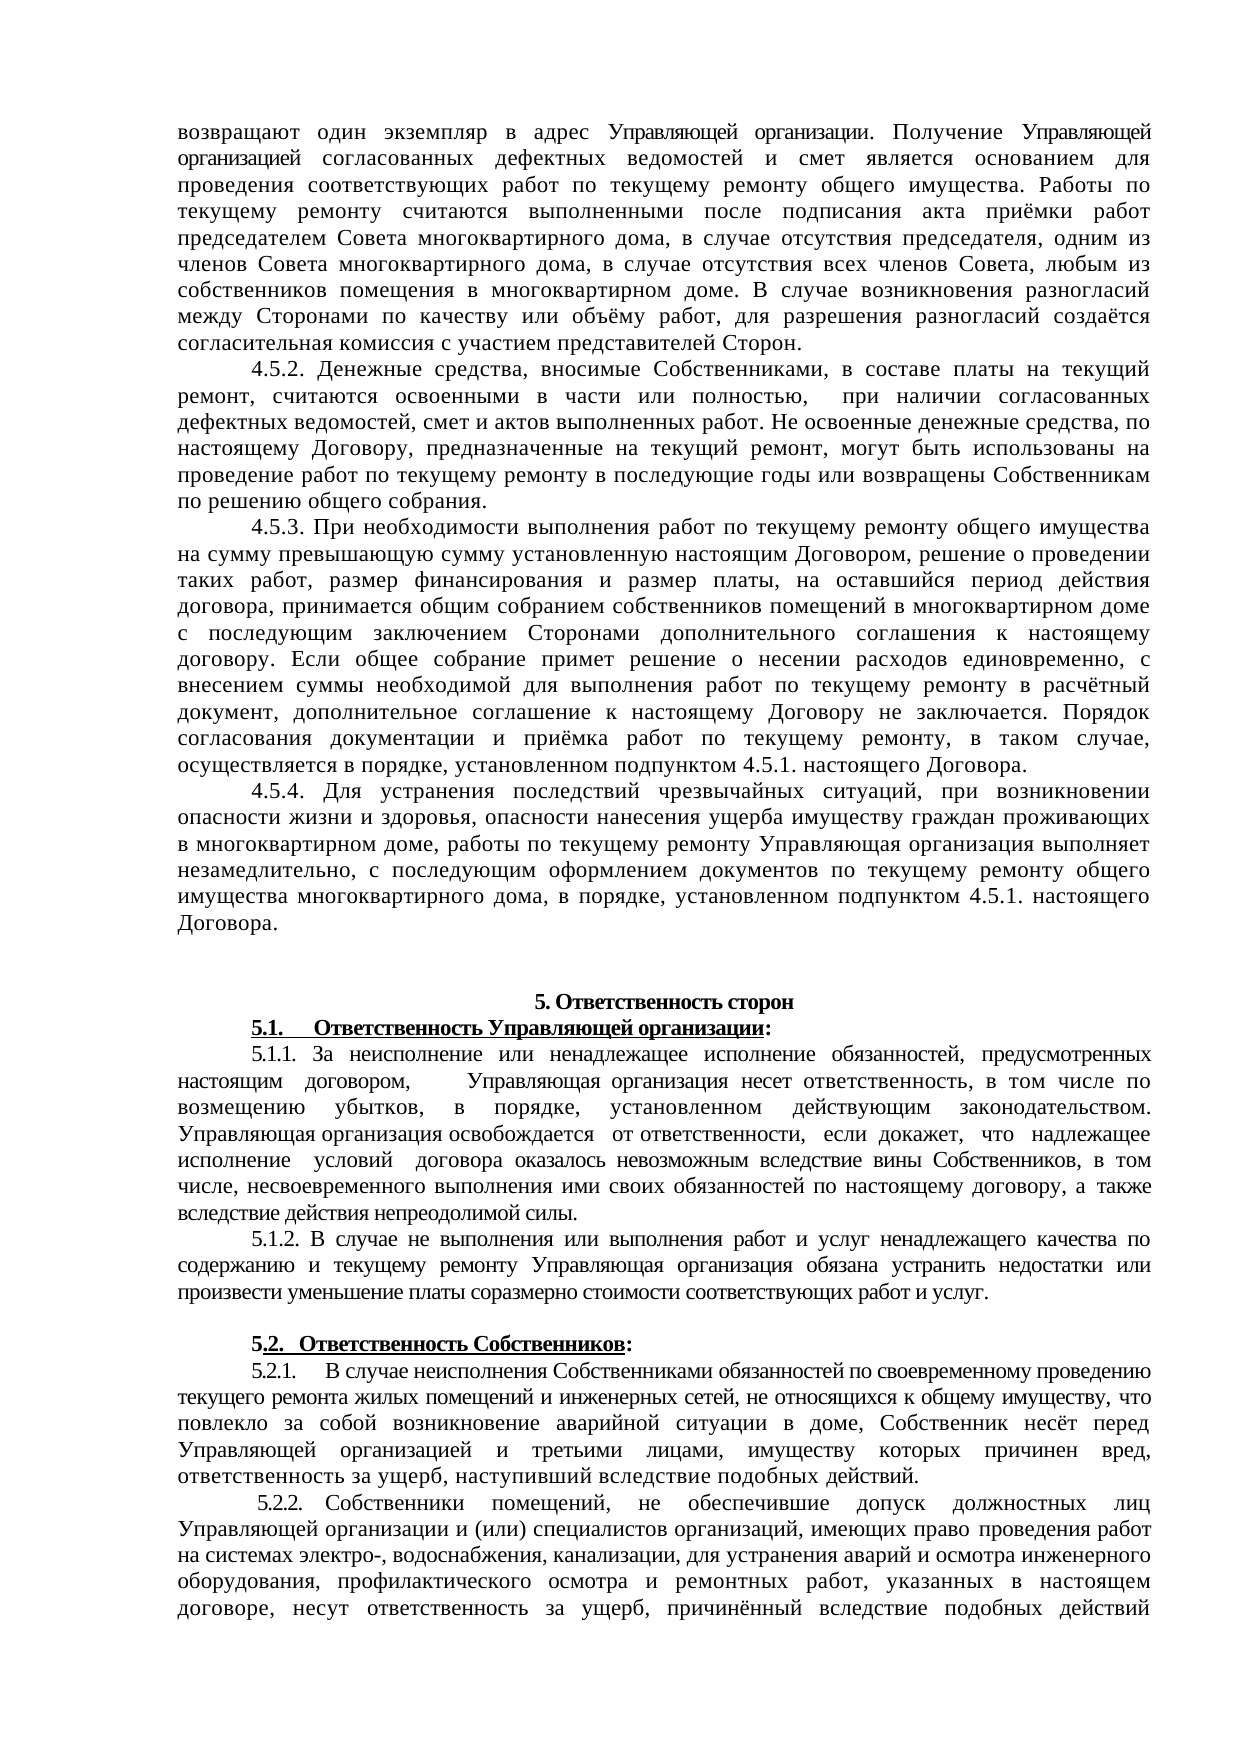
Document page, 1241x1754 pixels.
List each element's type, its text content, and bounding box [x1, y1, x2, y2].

text 4.5.3. При необходимости выполнения работ по текущему ремонту общего имущества на сумму превышающую сумму установленную настоящим Договором, решение о проведении таких работ, размер финансирования и размер платы, на оставшийся период действия договора, принимается общим собранием собственников помещений в многоквартирном доме с последующим заключением Сторонами дополнительного соглашения к настоящему договору. Если общее собрание примет решение о несении расходов единовременно, с внесением суммы необходимой для выполнения работ по текущему ремонту в расчётный документ, дополнительное соглашение к настоящему Договору не заключается. Порядок согласования документации и приёмка работ по текущему ремонту, в таком случае, осуществляется в порядке, установленном подпунктом 4.5.1. настоящего Договора. [177, 513, 1152, 777]
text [177, 1488, 1152, 1620]
text 5. Ответственность сторон [177, 988, 1152, 1014]
text 5.2. Ответственность Собственников: [177, 1330, 1152, 1357]
text 4.5.2. Денежные средства, вносимые Собственниками, в составе платы на текущий ремонт, считаются освоенными в части или полностью, при наличии согласованных дефектных ведомостей, смет и актов выполненных работ. Не освоенные денежные средства, по настоящему Договору, предназначенные на текущий ремонт, могут быть использованы на проведение работ по текущему ремонту в последующие годы или возвращены Собственникам по решению общего собрания. [177, 355, 1152, 513]
text 5.1.1. За неисполнение или ненадлежащее исполнение обязанностей, предусмотренных настоящим договором, Управляющая организация несет ответственность, в том числе по возмещению убытков, в порядке, установленном действующим законодательством. Управляющая организация освобождается от ответственности, если докажет, что надлежащее исполнение условий договора оказалось невозможным вследствие вины Собственников, в том числе, несвоевременного выполнения ими своих обязанностей по настоящему договору, а также вследствие действия непреодолимой силы. [177, 1041, 1152, 1225]
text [177, 118, 1152, 355]
text 4.5.4. Для устранения последствий чрезвычайных ситуаций, при возникновении опасности жизни и здоровья, опасности нанесения ущерба имуществу граждан проживающих в многоквартирном доме, работы по текущему ремонту Управляющая организация выполняет незамедлительно, с последующим оформлением документов по текущему ремонту общего имущества многоквартирного дома, в порядке, установленном подпунктом 4.5.1. настоящего Договора. [177, 777, 1152, 935]
text 5.1. Ответственность Управляющей организации: [177, 1014, 1152, 1041]
text 5.2.1. В случае неисполнения Собственниками обязанностей по своевременному проведению текущего ремонта жилых помещений и инженерных сетей, не относящихся к общему имуществу, что повлекло за собой возникновение аварийной ситуации в доме, Собственник несёт перед Управляющей организацией и третьими лицами, имуществу которых причинен вред, ответственность за ущерб, наступивший вследствие подобных действий. [177, 1357, 1152, 1488]
text 5.1.2. В случае не выполнения или выполнения работ и услуг ненадлежащего качества по содержанию и текущему ремонту Управляющая организация обязана устранить недостатки или произвести уменьшение платы соразмерно стоимости соответствующих работ и услуг. [177, 1225, 1152, 1304]
